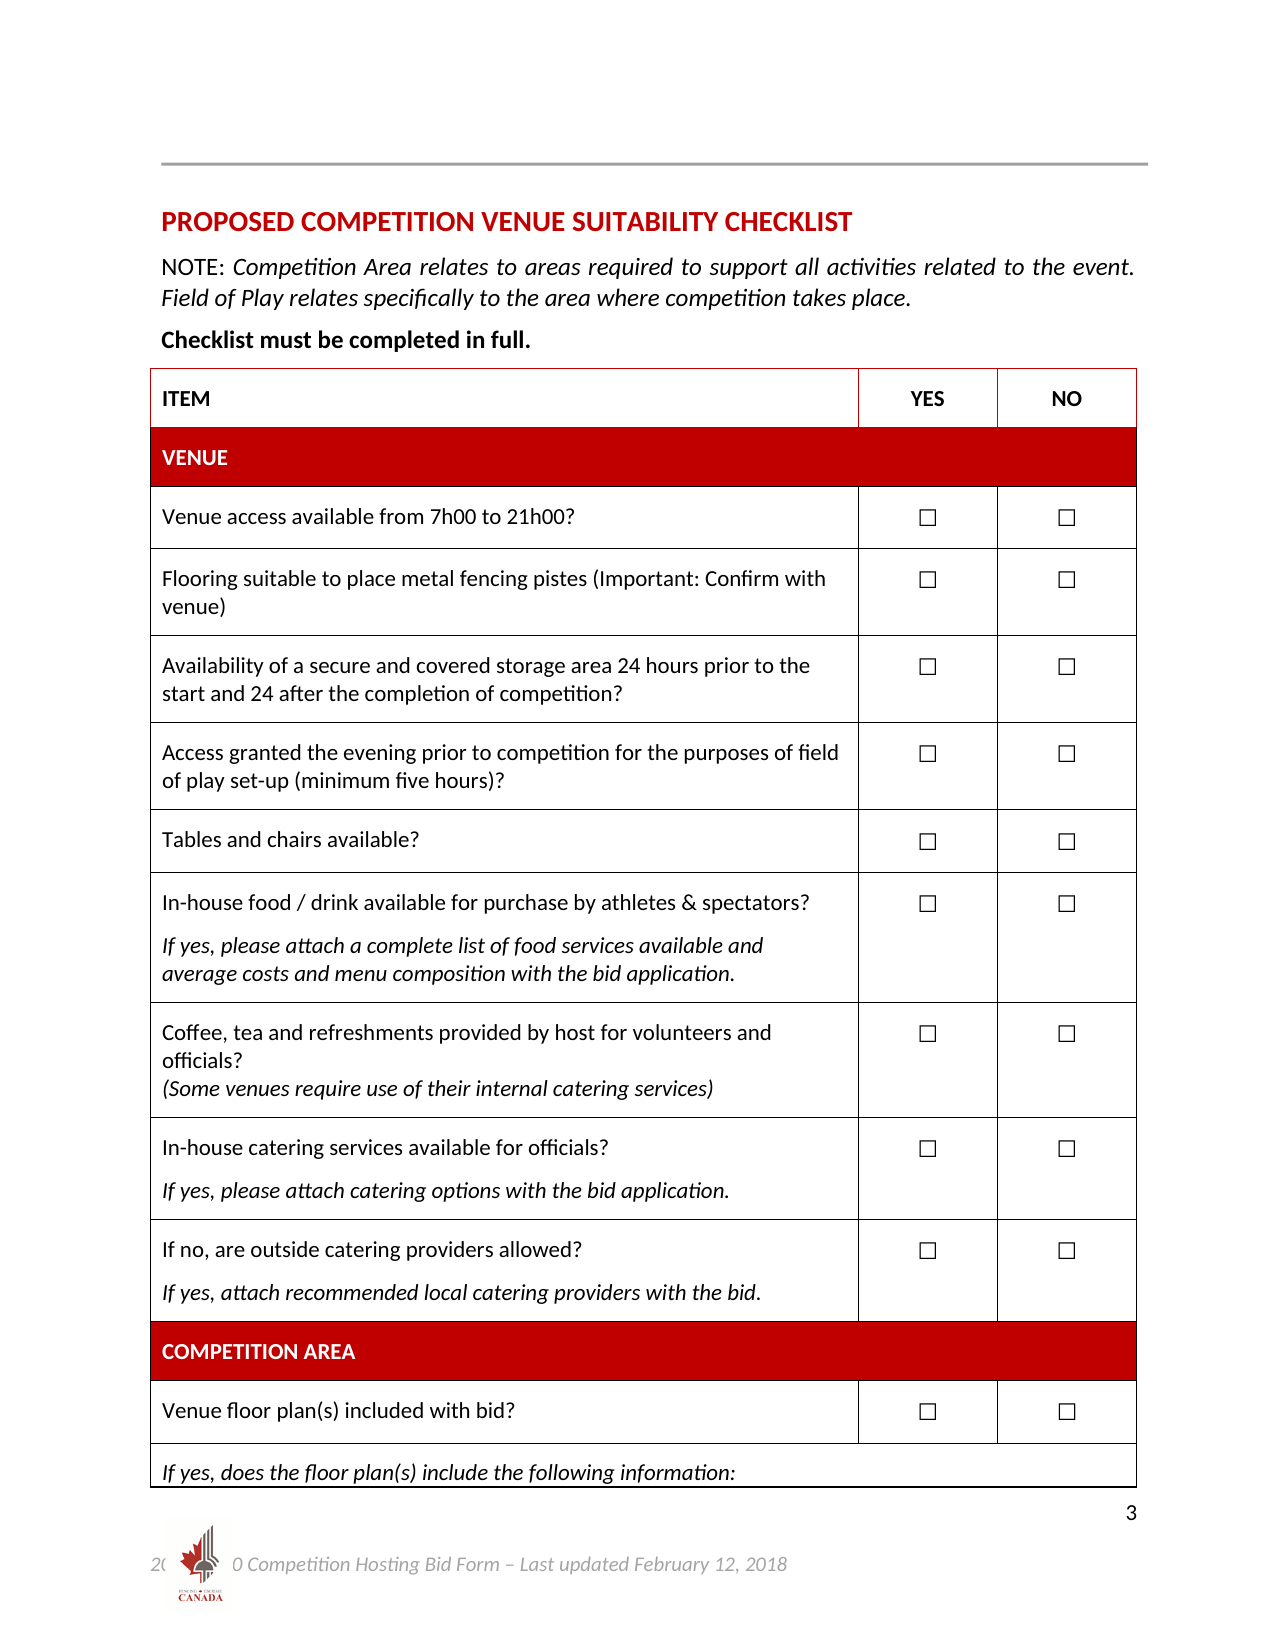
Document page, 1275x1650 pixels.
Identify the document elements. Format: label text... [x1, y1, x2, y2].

text Checklist must be completed in full. [161, 325, 1139, 355]
table_header YES [859, 369, 997, 427]
table_cell Flooring suitable to place metal fencing pistes (Important: Confirm with venue) [151, 549, 858, 635]
table_cell Venue access available from 7h00 to 21h00? [151, 487, 858, 548]
table_cell In-house catering services available for officials? If yes, please attach catering options with the bid application. [151, 1118, 858, 1219]
table_cell Venue floor plan(s) included with bid? [151, 1381, 858, 1442]
table_cell Availability of a secure and covered storage area 24 hours prior to the start and 24 after the completion of competition? [151, 636, 858, 722]
table_cell VENUE [151, 428, 1136, 486]
table_cell Access granted the evening prior to competition for the purposes of field of play set-up (minimum five hours)? [151, 723, 858, 809]
table_header ITEM [151, 369, 858, 427]
table_cell If no, are outside catering providers allowed? If yes, attach recommended local catering providers with the bid. [151, 1220, 858, 1321]
text NOTE: Competition Area relates to areas required to support all activities related to the event. Field of Play relates specifically to the area where competition takes place. [161, 251, 1139, 312]
table_cell Tables and chairs available? [151, 810, 858, 872]
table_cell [151, 1444, 1136, 1486]
table_header NO [998, 369, 1136, 427]
table_cell Coffee, tea and refreshments provided by host for volunteers and officials? (Some venues require use of their internal catering services) [151, 1003, 858, 1117]
table_cell In-house food / drink available for purchase by athletes & spectators? If yes, please attach a complete list of food services available and average costs and menu composition with the bid application. [151, 873, 858, 1002]
table_cell COMPETITION AREA [151, 1322, 1136, 1380]
picture [164, 1518, 233, 1609]
text PROPOSED COMPETITION VENUE SUITABILITY CHECKLIST [161, 203, 1139, 239]
